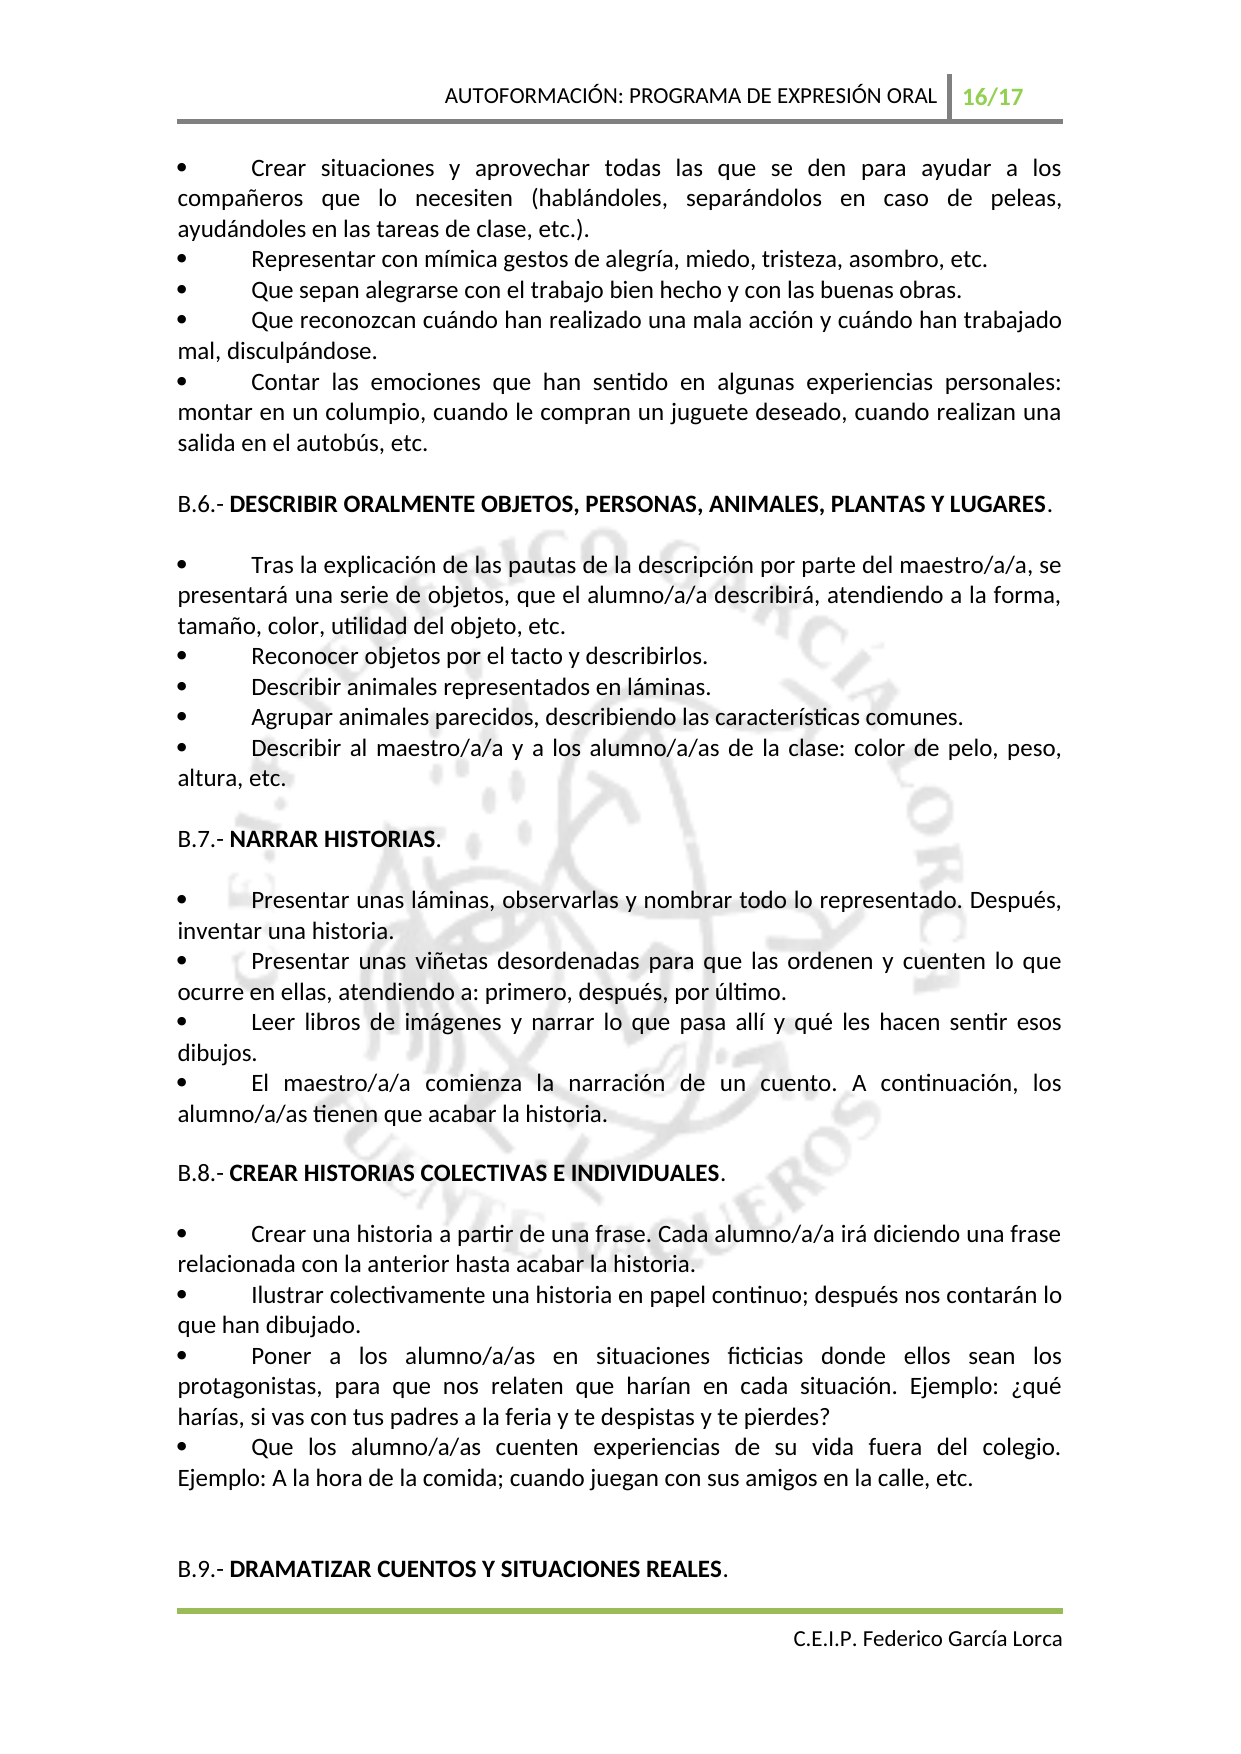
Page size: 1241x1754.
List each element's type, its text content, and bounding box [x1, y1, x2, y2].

list Que reconozcan cuándo han realizado una mala acción y cuándo han trabajado mal, disculpándose. [177, 304, 1063, 366]
list Tras la explicación de las pautas de la descripción por parte del maestro/a/a, se presentará una serie de objetos, que el alumno/a/a describirá, atendiendo a la forma, tamaño, color, utilidad del objeto, etc. [177, 549, 1063, 640]
text B.9.- DRAMATIZAR CUENTOS Y SITUACIONES REALES. [177, 1553, 1063, 1584]
list Contar las emociones que han sentido en algunas experiencias personales: montar en un columpio, cuando le compran un juguete deseado, cuando realizan una salida en el autobús, etc. [177, 366, 1063, 457]
text B.6.- DESCRIBIR ORALMENTE OBJETOS, PERSONAS, ANIMALES, PLANTAS Y LUGARES. [177, 488, 1063, 518]
list Presentar unas láminas, observarlas y nombrar todo lo representado. Después, inventar una historia. [177, 884, 1063, 946]
list Agrupar animales parecidos, describiendo las características comunes. [177, 701, 1063, 732]
text B.7.- NARRAR HISTORIAS. [177, 823, 1063, 854]
list Leer libros de imágenes y narrar lo que pasa allí y qué les hacen sentir esos dibujos. [177, 1007, 1063, 1068]
list Reconocer objetos por el tacto y describirlos. [177, 640, 1063, 671]
text B.8.- CREAR HISTORIAS COLECTIVAS E INDIVIDUALES. [177, 1157, 1063, 1187]
list Que sepan alegrarse con el trabajo bien hecho y con las buenas obras. [177, 274, 1063, 304]
list Describir animales representados en láminas. [177, 671, 1063, 701]
list Crear situaciones y aprovechar todas las que se den para ayudar a los compañeros que lo necesiten (hablándoles, separándolos en caso de peleas, ayudándoles en las tareas de clase, etc.). [177, 152, 1063, 243]
list Poner a los alumno/a/as en situaciones ficticias donde ellos sean los protagonistas, para que nos relaten que harían en cada situación. Ejemplo: ¿qué harías, si vas con tus padres a la feria y te despistas y te pierdes? [177, 1340, 1063, 1431]
list Ilustrar colectivamente una historia en papel continuo; después nos contarán lo que han dibujado. [177, 1279, 1063, 1340]
list El maestro/a/a comienza la narración de un cuento. A continuación, los alumno/a/as tienen que acabar la historia. [177, 1068, 1063, 1129]
list Que los alumno/a/as cuenten experiencias de su vida fuera del colegio. Ejemplo: A la hora de la comida; cuando juegan con sus amigos en la calle, etc. [177, 1431, 1063, 1492]
list Presentar unas viñetas desordenadas para que las ordenen y cuenten lo que ocurre en ellas, atendiendo a: primero, después, por último. [177, 946, 1063, 1007]
list Representar con mímica gestos de alegría, miedo, tristeza, asombro, etc. [177, 243, 1063, 274]
list Describir al maestro/a/a y a los alumno/a/as de la clase: color de pelo, peso, altura, etc. [177, 732, 1063, 793]
list Crear una historia a partir de una frase. Cada alumno/a/a irá diciendo una frase relacionada con la anterior hasta acabar la historia. [177, 1218, 1063, 1279]
